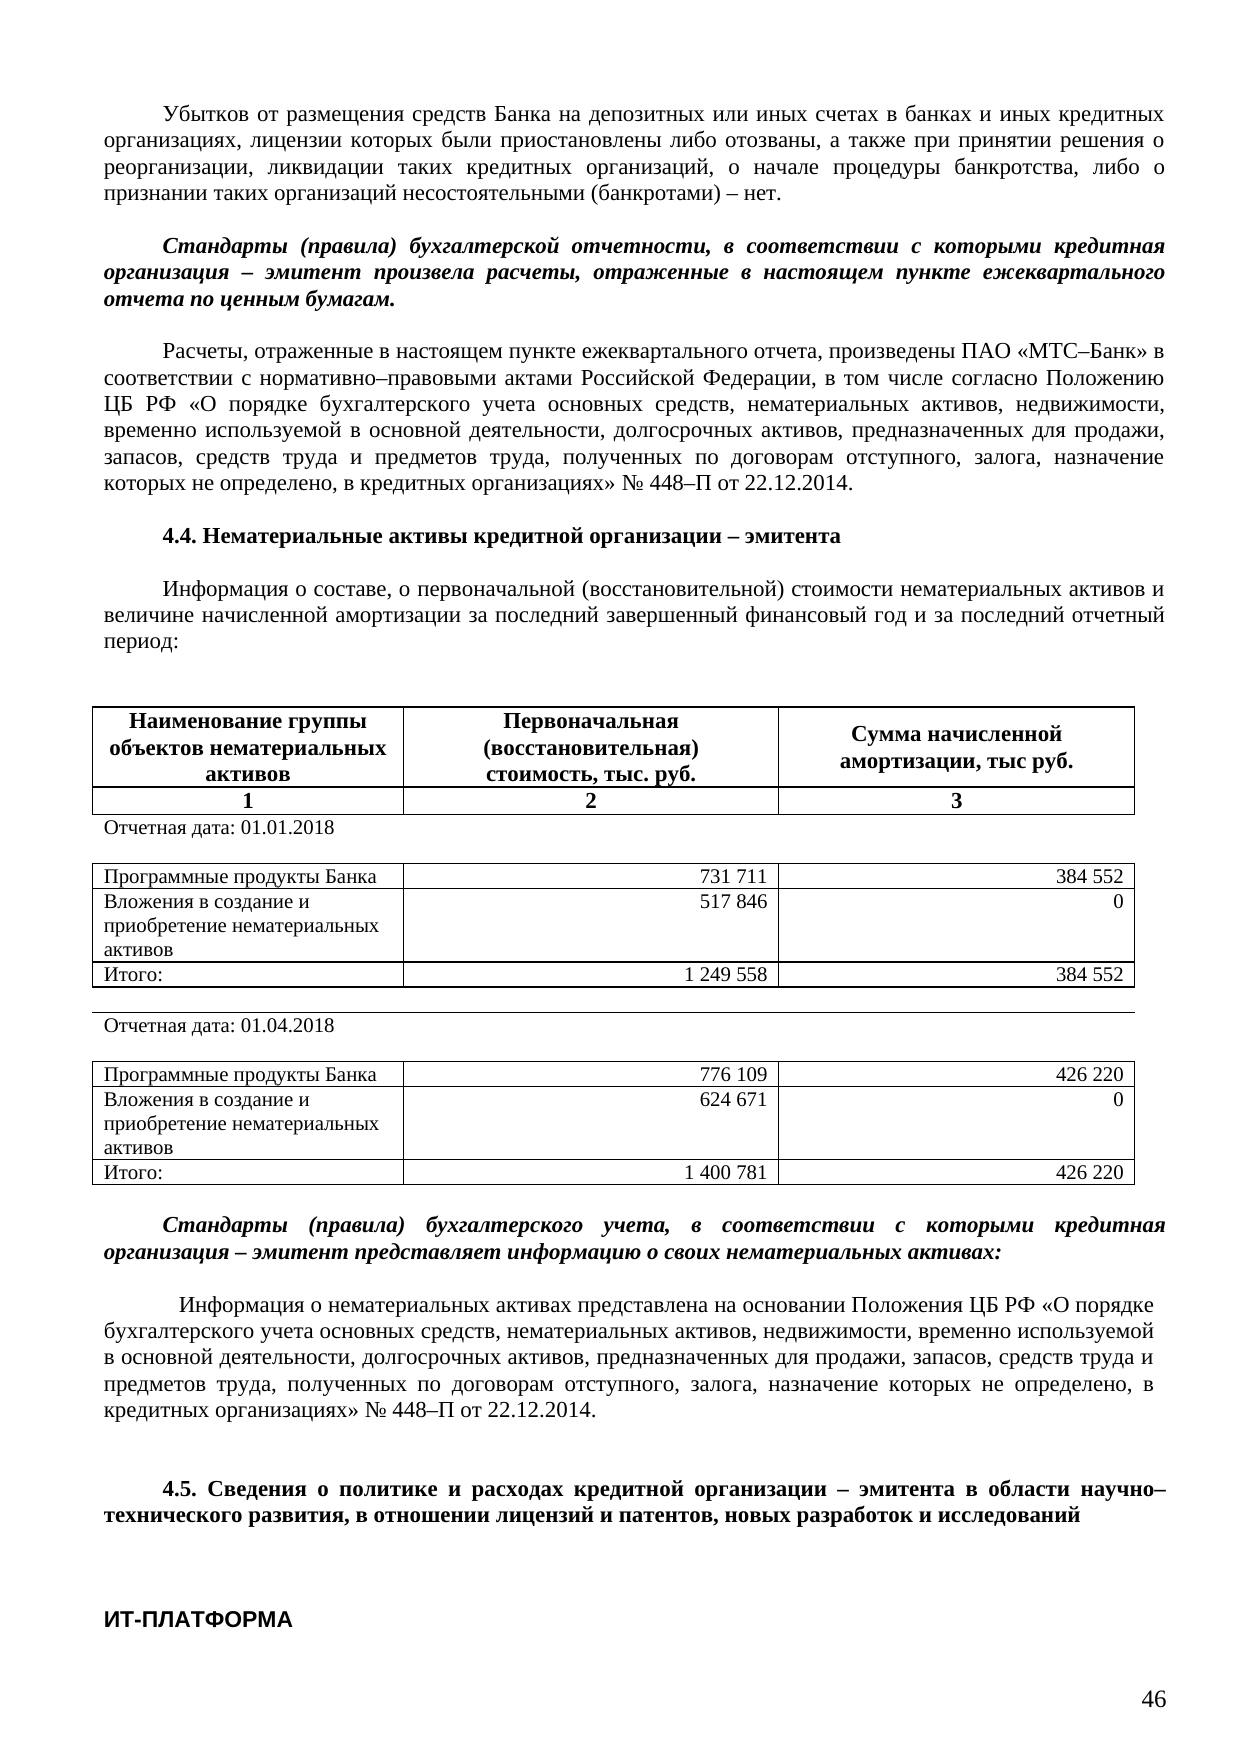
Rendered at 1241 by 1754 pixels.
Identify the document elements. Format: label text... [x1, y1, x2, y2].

table_header Информация о нематериальных активах представлена на основании Положения ЦБ РФ «О порядке бухгалтерского учета основных средств, нематериальных активов, недвижимости, временно используемой в основной деятельности, долгосрочных активов, предназначенных для продажи, запасов, средств труда и предметов труда, полученных по договорам отступного, залога, назначение которых не определено, в кредитных организациях» № 448–П от 22.12.2014. [92, 1291, 1167, 1449]
table_cell 426 220 [779, 1160, 1134, 1184]
text 4.4. Нематериальные активы кредитной организации – эмитента [103, 522, 1167, 548]
table_cell Программные продукты Банка [93, 864, 403, 888]
table_header Отчетная дата: 01.04.2018 [92, 1013, 1135, 1061]
text Расчеты, отраженные в настоящем пункте ежеквартального отчета, произведены ПАО «МТС–Банк» в соответствии с нормативно–правовыми актами Российской Федерации, в том числе согласно Положению ЦБ РФ «О порядке бухгалтерского учета основных средств, нематериальных активов, недвижимости, временно используемой в основной деятельности, долгосрочных активов, предназначенных для продажи, запасов, средств труда и предметов труда, полученных по договорам отступного, залога, назначение которых не определено, в кредитных организациях» № 448–П от 22.12.2014. [103, 337, 1167, 496]
table_cell Вложения в создание и приобретение нематериальных активов [93, 889, 403, 961]
table_header Первоначальная (восстановительная) стоимость, тыс. руб. [404, 708, 778, 786]
table_cell Итого: [93, 963, 403, 986]
text 4.5. Сведения о политике и расходах кредитной организации – эмитента в области научно–технического развития, в отношении лицензий и патентов, новых разработок и исследований [103, 1475, 1167, 1528]
table_cell 1 [93, 788, 403, 814]
table_cell Итого: [93, 1160, 403, 1184]
table_header Сумма начисленной амортизации, тыс руб. [779, 708, 1134, 786]
table_cell 0 [779, 1087, 1134, 1159]
table_cell 731 711 [404, 864, 778, 888]
table_cell 1 249 558 [404, 963, 778, 986]
table_cell Отчетная дата: 01.01.2018 [92, 815, 1135, 863]
text Стандарты (правила) бухгалтерского учета, в соответствии с которыми кредитная организация – эмитент представляет информацию о своих нематериальных активах: [103, 1212, 1167, 1264]
table_cell 0 [779, 889, 1134, 961]
table_cell 3 [779, 788, 1134, 814]
table_cell 2 [404, 788, 778, 814]
table_cell 1 400 781 [404, 1160, 778, 1184]
table_cell 776 109 [404, 1062, 778, 1086]
table_cell 517 846 [404, 889, 778, 961]
table_cell Программные продукты Банка [93, 1062, 403, 1086]
table_header Наименование группы объектов нематериальных активов [93, 708, 403, 786]
subtitle ИТ-ПЛАТФОРМА [103, 1606, 1167, 1632]
table_cell Вложения в создание и приобретение нематериальных активов [93, 1087, 403, 1159]
text Информация о составе, о первоначальной (восстановительной) стоимости нематериальных активов и величине начисленной амортизации за последний завершенный финансовый год и за последний отчетный период: [103, 574, 1167, 654]
table_cell 426 220 [779, 1062, 1134, 1086]
table_cell 384 552 [779, 864, 1134, 888]
table_cell 624 671 [404, 1087, 778, 1159]
text Стандарты (правила) бухгалтерской отчетности, в соответствии с которыми кредитная организация – эмитент произвела расчеты, отраженные в настоящем пункте ежеквартального отчета по ценным бумагам. [103, 232, 1167, 311]
table_cell 384 552 [779, 963, 1134, 986]
text Убытков от размещения средств Банка на депозитных или иных счетах в банках и иных кредитных организациях, лицензии которых были приостановлены либо отозваны, а также при принятии решения о реорганизации, ликвидации таких кредитных организаций, о начале процедуры банкротства, либо о признании таких организаций несостоятельными (банкротами) – нет. [103, 100, 1167, 206]
